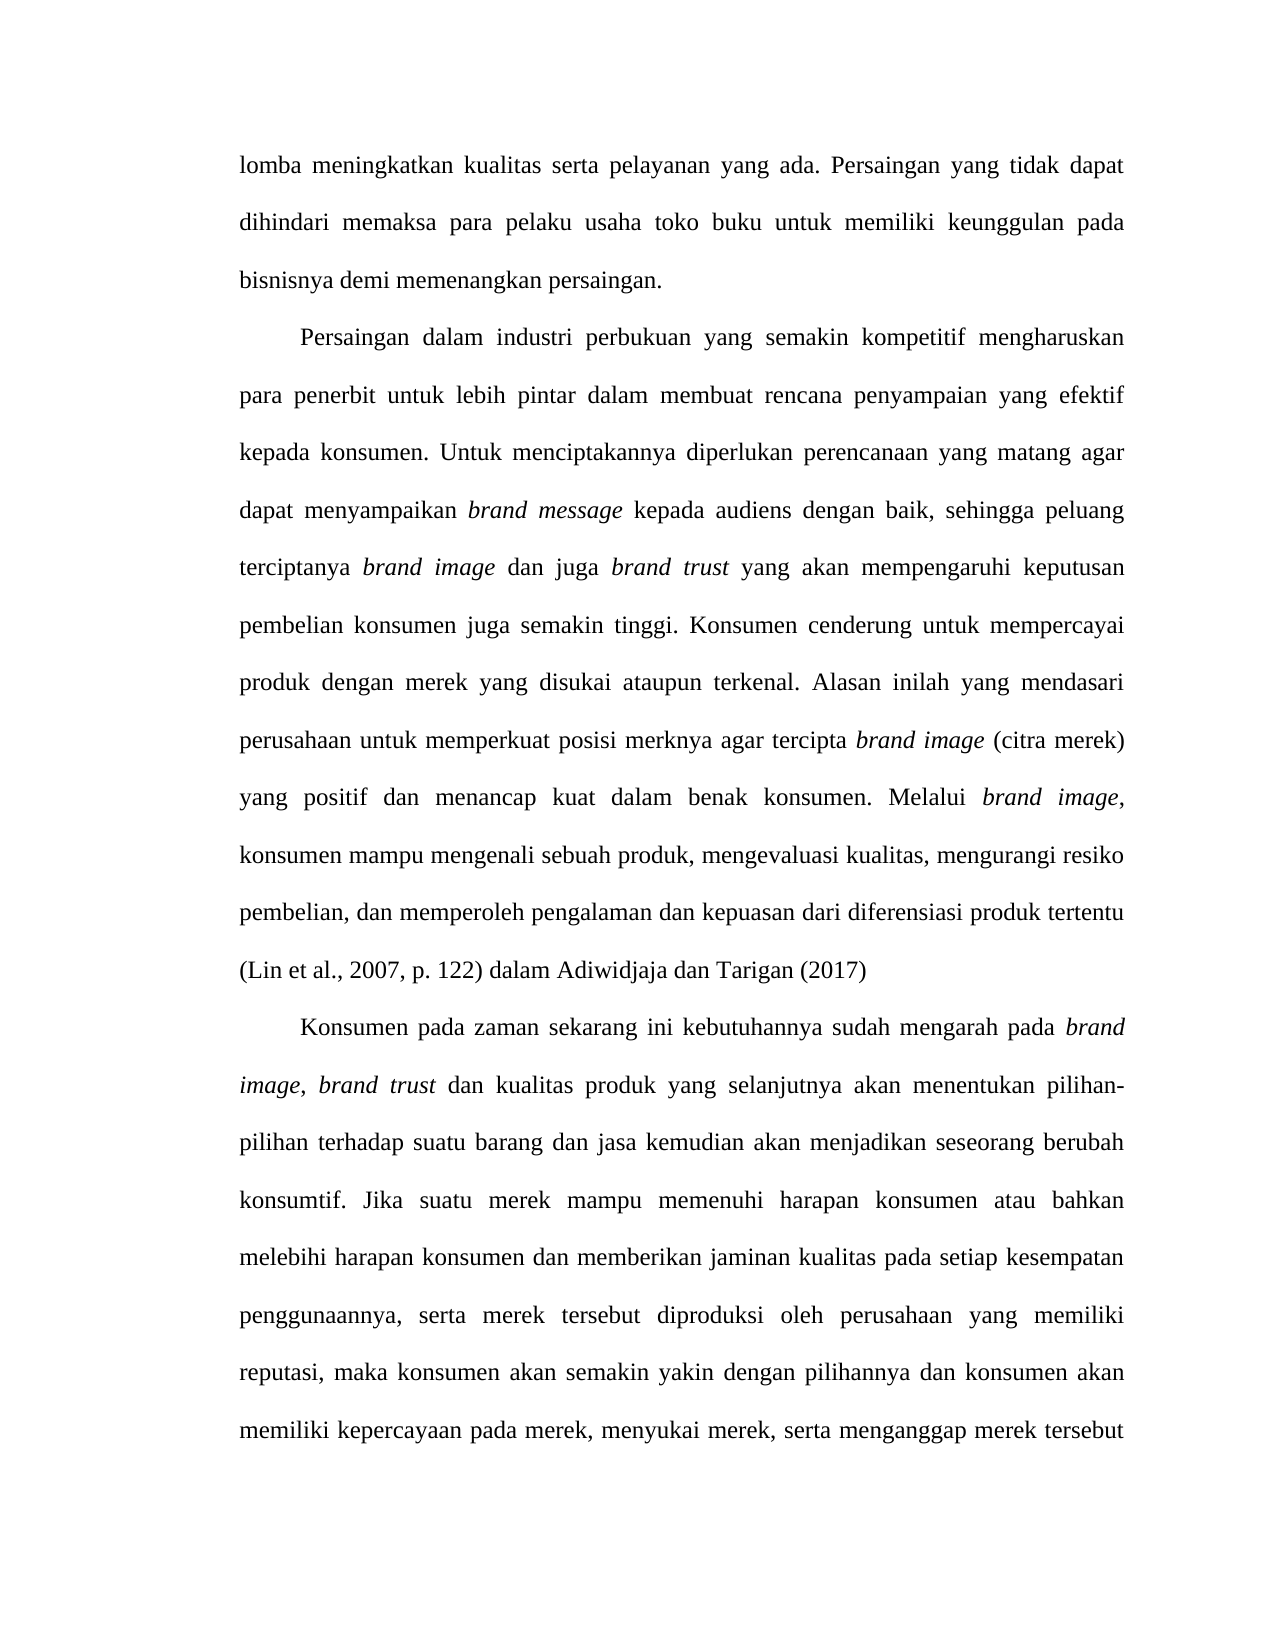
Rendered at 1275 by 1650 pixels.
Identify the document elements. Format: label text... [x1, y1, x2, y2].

list Persaingan dalam industri perbukuan yang semakin kompetitif mengharuskan para penerbit untuk lebih pintar dalam membuat rencana penyampaian yang efektif kepada konsumen. Untuk menciptakannya diperlukan perencanaan yang matang agar dapat menyampaikan brand message kepada audiens dengan baik, sehingga peluang terciptanya brand image dan juga brand trust yang akan mempengaruhi keputusan pembelian konsumen juga semakin tinggi. Konsumen cenderung untuk mempercayai produk dengan merek yang disukai ataupun terkenal. Alasan inilah yang mendasari perusahaan untuk memperkuat posisi merknya agar tercipta brand image (citra merek) yang positif dan menancap kuat dalam benak konsumen. Melalui brand image, konsumen mampu mengenali sebuah produk, mengevaluasi kualitas, mengurangi resiko pembelian, dan memperoleh pengalaman dan kepuasan dari diferensiasi produk tertentu (Lin et al., 2007, p. 122) dalam Adiwidjaja dan Tarigan (2017) [239, 322, 1125, 984]
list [239, 150, 1125, 294]
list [239, 1012, 1125, 1444]
